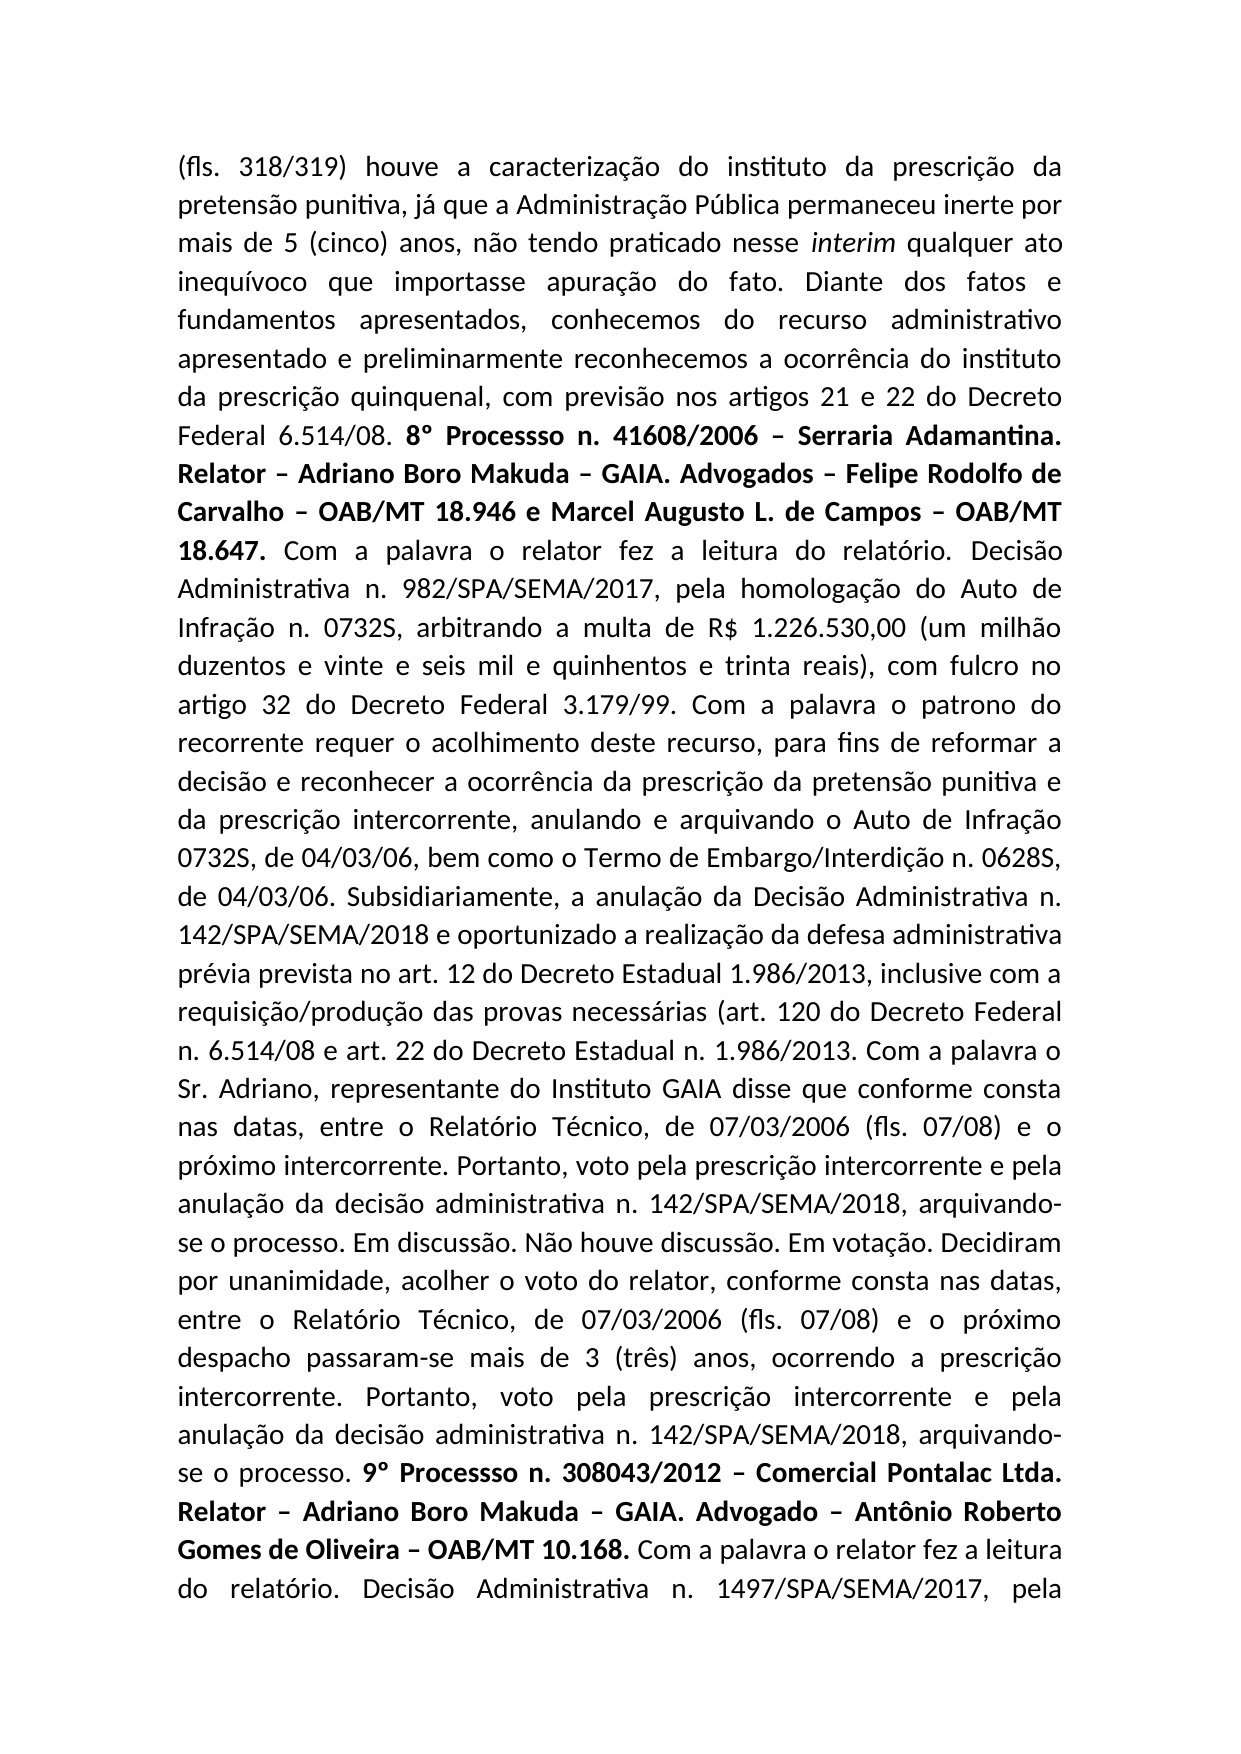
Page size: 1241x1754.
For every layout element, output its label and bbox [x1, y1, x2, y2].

text [177, 148, 1063, 1605]
